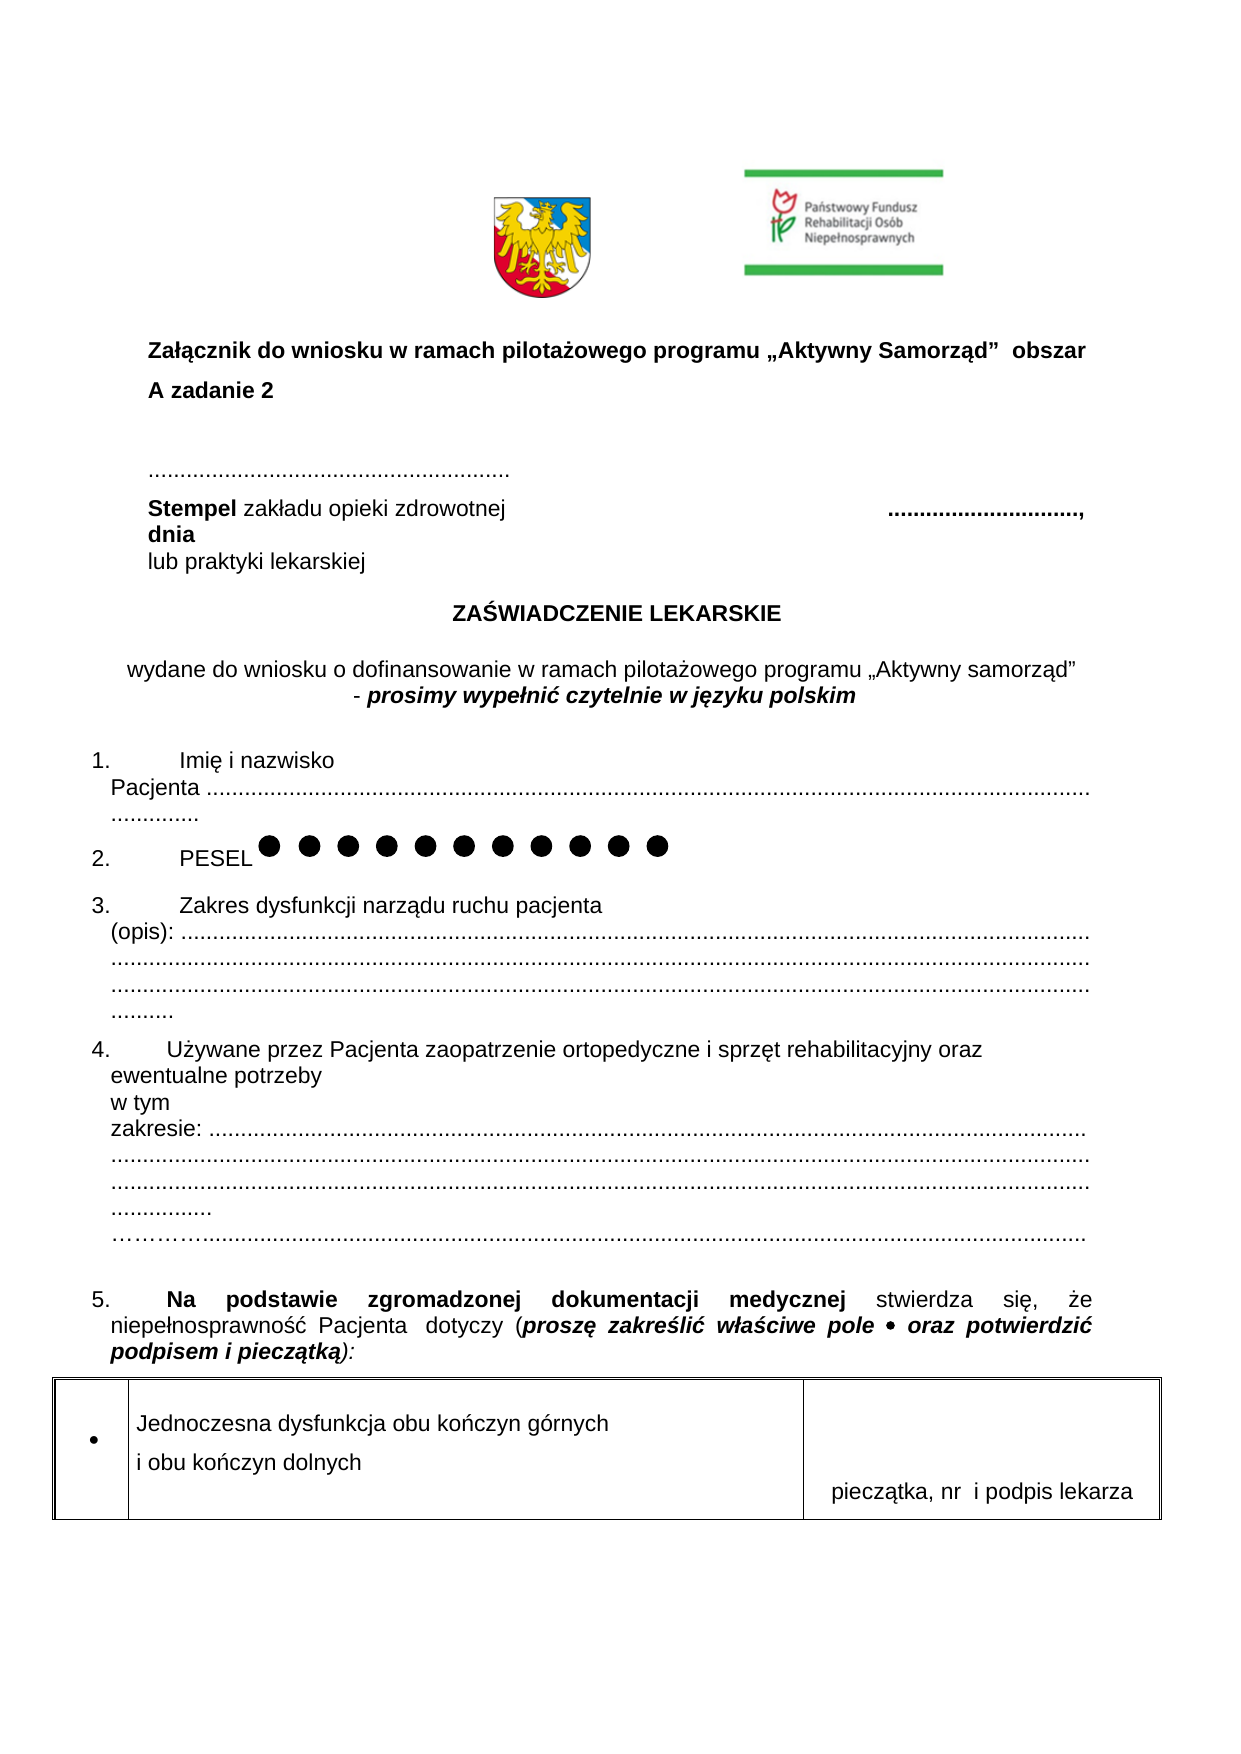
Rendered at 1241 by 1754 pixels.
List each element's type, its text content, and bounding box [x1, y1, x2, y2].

text Załącznik do wniosku w ramach pilotażowego programu „Aktywny Samorząd” obszar A zadanie 2 [148, 337, 1093, 403]
list Używane przez Pacjenta zaopatrzenie ortopedyczne i sprzęt rehabilitacyjny oraz ewentualne potrzeby w tym zakresie: .............................................................................................................................................................................................................................................................................................................................................................................................................................................................................. …………........................................................................................................................................... [91, 1036, 1093, 1247]
list Imię i nazwisko Pacjenta ......................................................................................................................................................... [91, 747, 1093, 826]
text lub praktyki lekarskiej [148, 548, 1093, 574]
text Stempel zakładu opieki zdrowotnej .............................., dnia [148, 495, 1093, 548]
table_header pieczątka, nr i podpis lekarza [804, 1380, 1159, 1519]
text ......................................................... [148, 456, 1093, 482]
text wydane do wniosku o dofinansowanie w ramach pilotażowego programu „Aktywny samorząd” [110, 656, 1093, 682]
subtitle ZAŚWIADCZENIE LEKARSKIE [148, 600, 1093, 656]
list Na podstawie zgromadzonej dokumentacji medycznej stwierdza się, że niepełnosprawność Pacjenta dotyczy (proszę zakreślić właściwe pole oraz potwierdzić podpisem i pieczątką): [91, 1286, 1093, 1365]
picture [731, 147, 958, 298]
picture [493, 197, 591, 298]
list PESEL [91, 826, 1093, 879]
table_header [56, 1380, 128, 1519]
list Zakres dysfunkcji narządu ruchu pacjenta (opis): ............................................................................................................................................................................................................................................................................................................................................................................................................................................................................. [91, 892, 1093, 1023]
text - prosimy wypełnić czytelnie w języku polskim [110, 682, 1093, 708]
table_header Jednoczesna dysfunkcja obu kończyn górnych i obu kończyn dolnych [129, 1380, 803, 1519]
